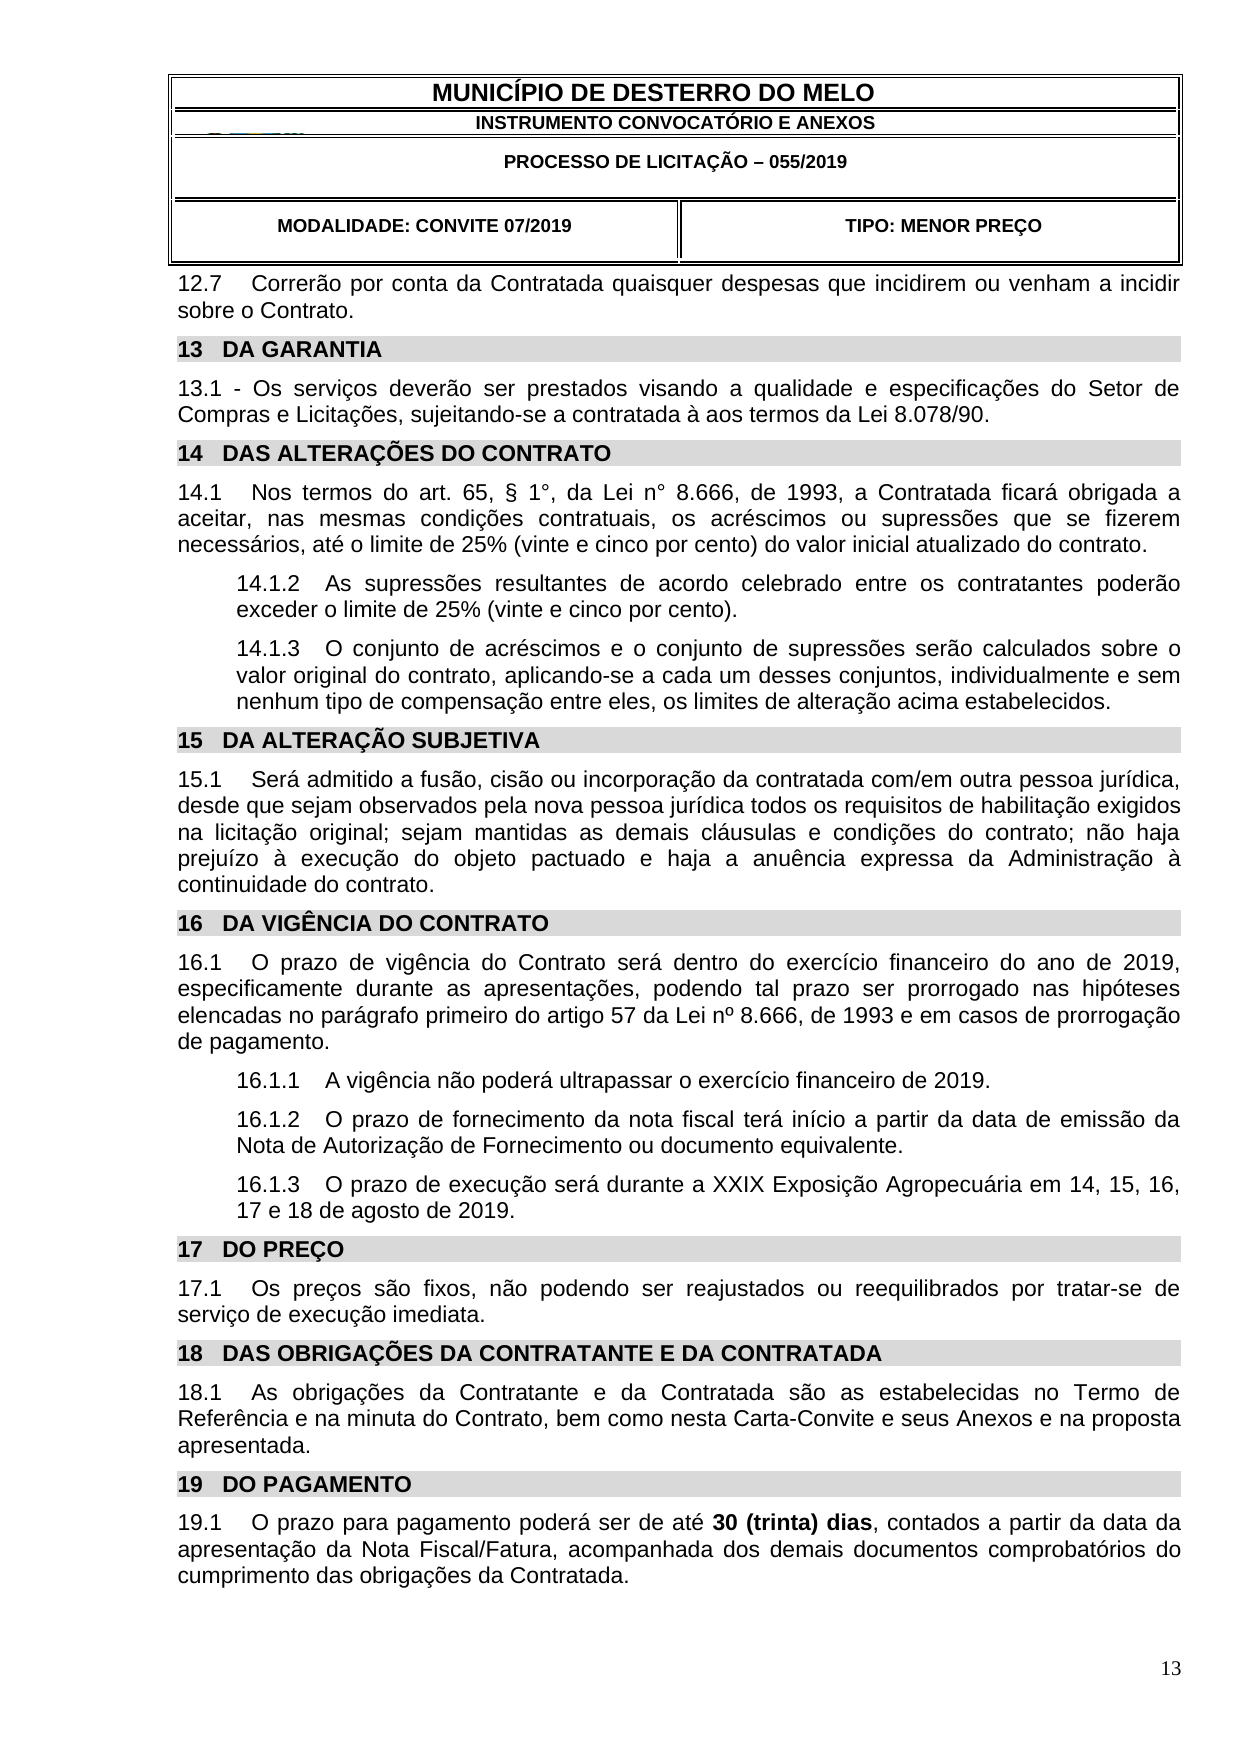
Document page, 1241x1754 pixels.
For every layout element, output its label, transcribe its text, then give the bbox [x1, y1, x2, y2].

text 12.7 Correrão por conta da Contratada quaisquer despesas que incidirem ou venham a incidir sobre o Contrato. [177, 270, 1181, 323]
subtitle DAS ALTERAÇÕES DO CONTRATO [177, 440, 1181, 466]
text 16.1 O prazo de vigência do Contrato será dentro do exercício financeiro do ano de 2019, especificamente durante as apresentações, podendo tal prazo ser prorrogado nas hipóteses elencadas no parágrafo primeiro do artigo 57 da Lei nº 8.666, de 1993 e em casos de prorrogação de pagamento. [177, 949, 1181, 1054]
subtitle DA GARANTIA [177, 336, 1181, 362]
text 16.1.2 O prazo de fornecimento da nota fiscal terá início a partir da data de emissão da Nota de Autorização de Fornecimento ou documento equivalente. [236, 1106, 1181, 1158]
subtitle DO PAGAMENTO [177, 1471, 1181, 1497]
text 18.1 As obrigações da Contratante e da Contratada são as estabelecidas no Termo de Referência e na minuta do Contrato, bem como nesta Carta-Convite e seus Anexos e na proposta apresentada. [177, 1379, 1181, 1458]
text 19.1 O prazo para pagamento poderá ser de até 30 (trinta) dias, contados a partir da data da apresentação da Nota Fiscal/Fatura, acompanhada dos demais documentos comprobatórios do cumprimento das obrigações da Contratada. [177, 1509, 1181, 1588]
text 17.1 Os preços são fixos, não podendo ser reajustados ou reequilibrados por tratar-se de serviço de execução imediata. [177, 1275, 1181, 1328]
text 16.1.3 O prazo de execução será durante a XXIX Exposição Agropecuária em 14, 15, 16, 17 e 18 de agosto de 2019. [236, 1171, 1181, 1223]
subtitle DA VIGÊNCIA DO CONTRATO [177, 910, 1181, 936]
text 15.1 Será admitido a fusão, cisão ou incorporação da contratada com/em outra pessoa jurídica, desde que sejam observados pela nova pessoa jurídica todos os requisitos de habilitação exigidos na licitação original; sejam mantidas as demais cláusulas e condições do contrato; não haja prejuízo à execução do objeto pactuado e haja a anuência expressa da Administração à continuidade do contrato. [177, 766, 1181, 897]
subtitle DO PREÇO [177, 1236, 1181, 1262]
text 16.1.1 A vigência não poderá ultrapassar o exercício financeiro de 2019. [236, 1067, 1181, 1093]
text 14.1 Nos termos do art. 65, § 1°, da Lei n° 8.666, de Contratada ficará obrigada a aceitar, nas mesmas condições contratuais, os acréscimos ou supressões que se fizerem necessários, até o limite de 25% (vinte e cinco por cento) do valor inicial atualizado do contrato. [177, 478, 1181, 558]
subtitle DA ALTERAÇÃO SUBJETIVA [177, 727, 1181, 753]
text 14.1.3 O conjunto de acréscimos e o conjunto de supressões serão calculados sobre o valor original do contrato, aplicando-se a cada um desses conjuntos, individualmente e sem nenhum tipo de compensação entre eles, os limites de alteração acima estabelecidos. [236, 635, 1181, 714]
text 13.1 - Os serviços deverão ser prestados visando a qualidade e especificações do Setor de Compras e Licitações, sujeitando-se a contratada à aos termos da Lei 8.078/90. [177, 374, 1181, 427]
subtitle DAS OBRIGAÇÕES DA CONTRATANTE E DA CONTRATADA [177, 1340, 1181, 1366]
text 14.1.2 As supressões resultantes de acordo celebrado entre os contratantes poderão exceder o limite de 25% (vinte e cinco por cento). [236, 570, 1181, 623]
